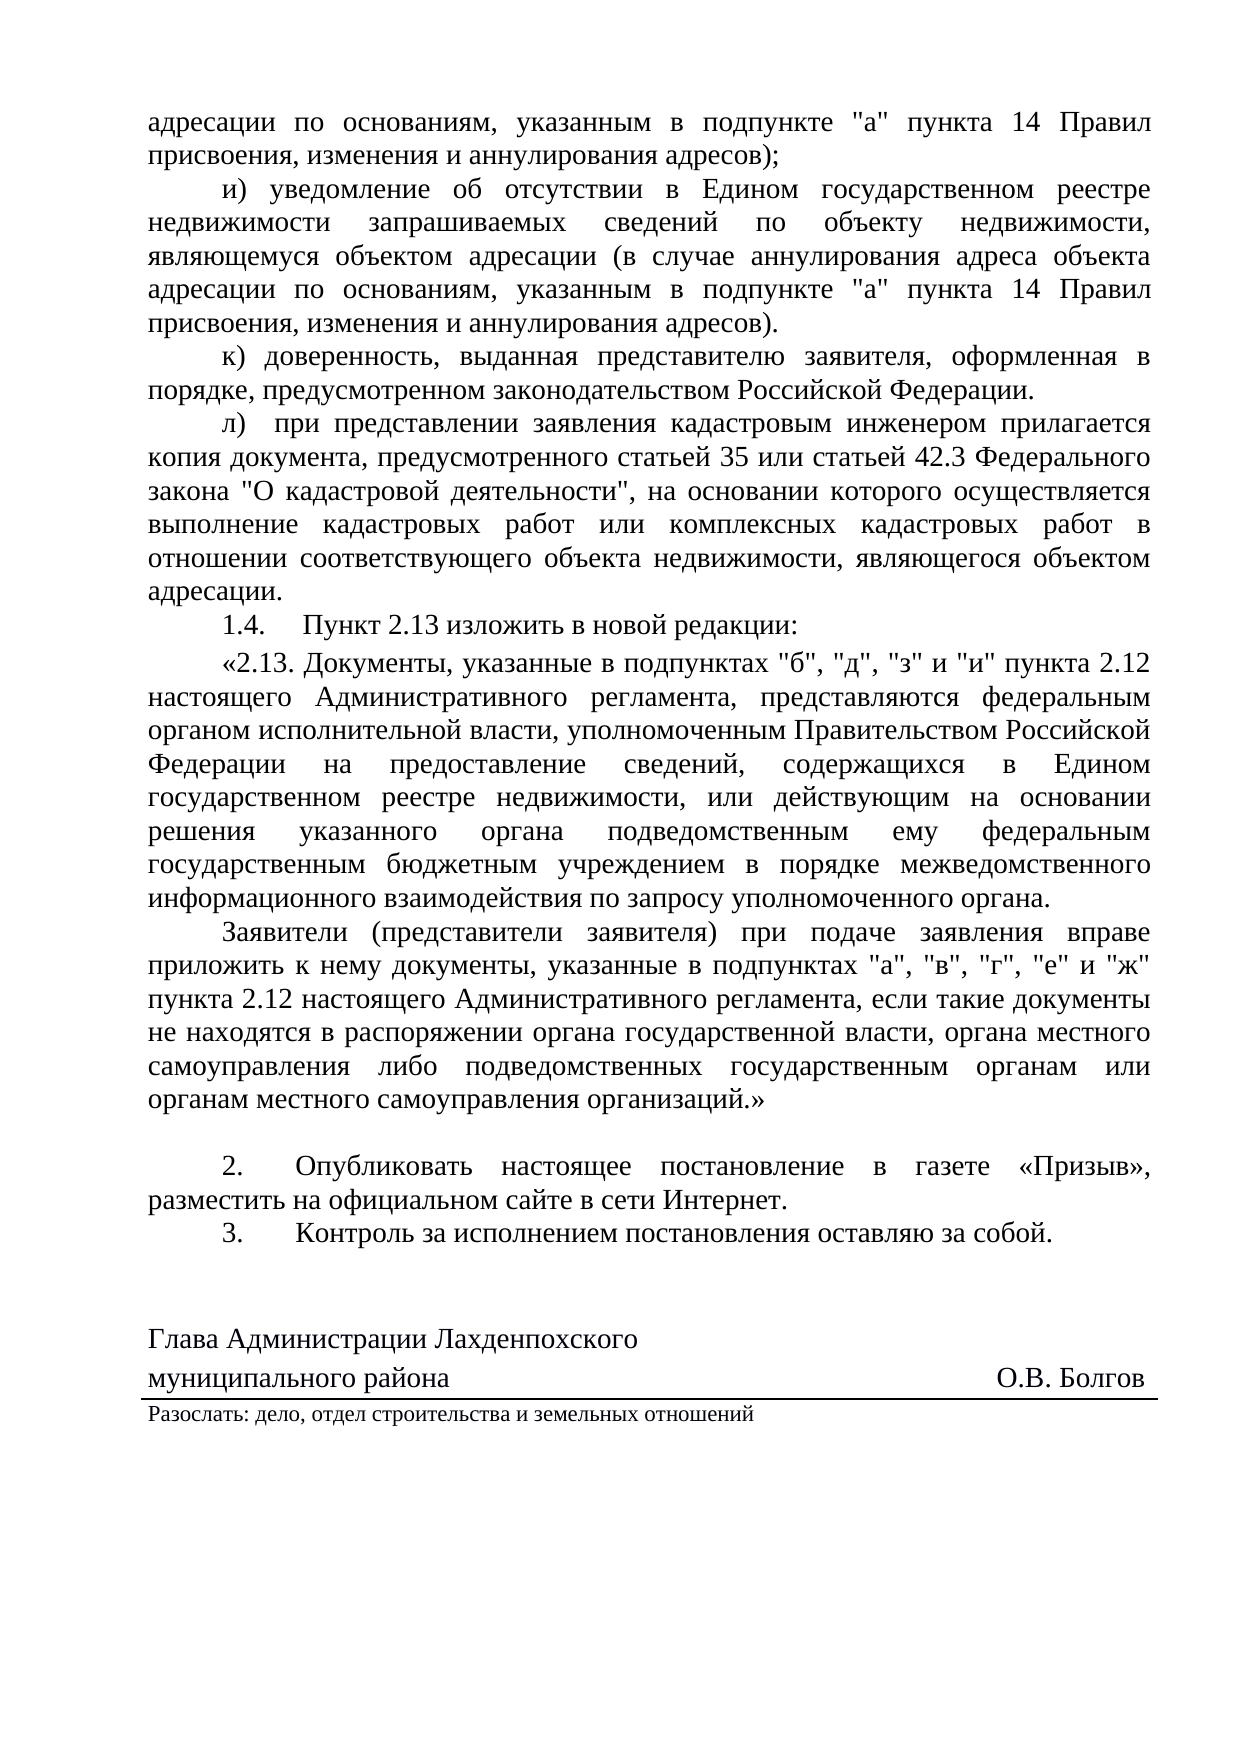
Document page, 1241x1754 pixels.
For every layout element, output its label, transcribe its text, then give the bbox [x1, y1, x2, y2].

text муниципального района О.В. Болгов [141, 1354, 1158, 1398]
text к) доверенность, выданная представителю заявителя, оформленная в порядке, предусмотренном законодательством Российской Федерации. [148, 338, 1152, 406]
list Контроль за исполнением постановления оставляю за собой. [148, 1216, 1152, 1249]
list Заявители (представители заявителя) при подаче заявления вправе приложить к нему документы, указанные в подпунктах "а", "в", "г", "е" и "ж" пункта 2.12 настоящего Административного регламента, если такие документы не находятся в распоряжении органа государственной власти, органа местного самоуправления либо подведомственных государственным органам или органам местного самоуправления организаций.» [148, 914, 1152, 1115]
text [148, 104, 1152, 171]
text л) при представлении заявления кадастровым инженером прилагается копия документа, предусмотренного статьей 35 или статьей 42.3 Федерального закона "О кадастровой деятельности", на основании которого осуществляется выполнение кадастровых работ или комплексных кадастровых работ в отношении соответствующего объекта недвижимости, являющегося объектом адресации. [148, 406, 1152, 607]
list Пункт 2.13 изложить в новой редакции: [222, 607, 1152, 640]
text и) уведомление об отсутствии в Едином государственном реестре недвижимости запрашиваемых сведений по объекту недвижимости, являющемуся объектом адресации (в случае аннулирования адреса объекта адресации по основаниям, указанным в подпункте "а" пункта 14 Правил присвоения, изменения и аннулирования адресов). [148, 171, 1152, 338]
list Опубликовать настоящее постановление в газете «Призыв», разместить на официальном сайте в сети Интернет. [148, 1148, 1152, 1216]
text Глава Администрации Лахденпохского [148, 1321, 1152, 1354]
text Разослать: дело, отдел строительства и земельных отношений [148, 1400, 1152, 1427]
list «2.13. Документы, указанные в подпунктах "б", "д", "з" и "и" пункта 2.12 настоящего Административного регламента, представляются федеральным органом исполнительной власти, уполномоченным Правительством Российской Федерации на предоставление сведений, содержащихся в Едином государственном реестре недвижимости, или действующим на основании решения указанного органа подведомственным ему федеральным государственным бюджетным учреждением в порядке межведомственного информационного взаимодействия по запросу уполномоченного органа. [148, 645, 1152, 914]
